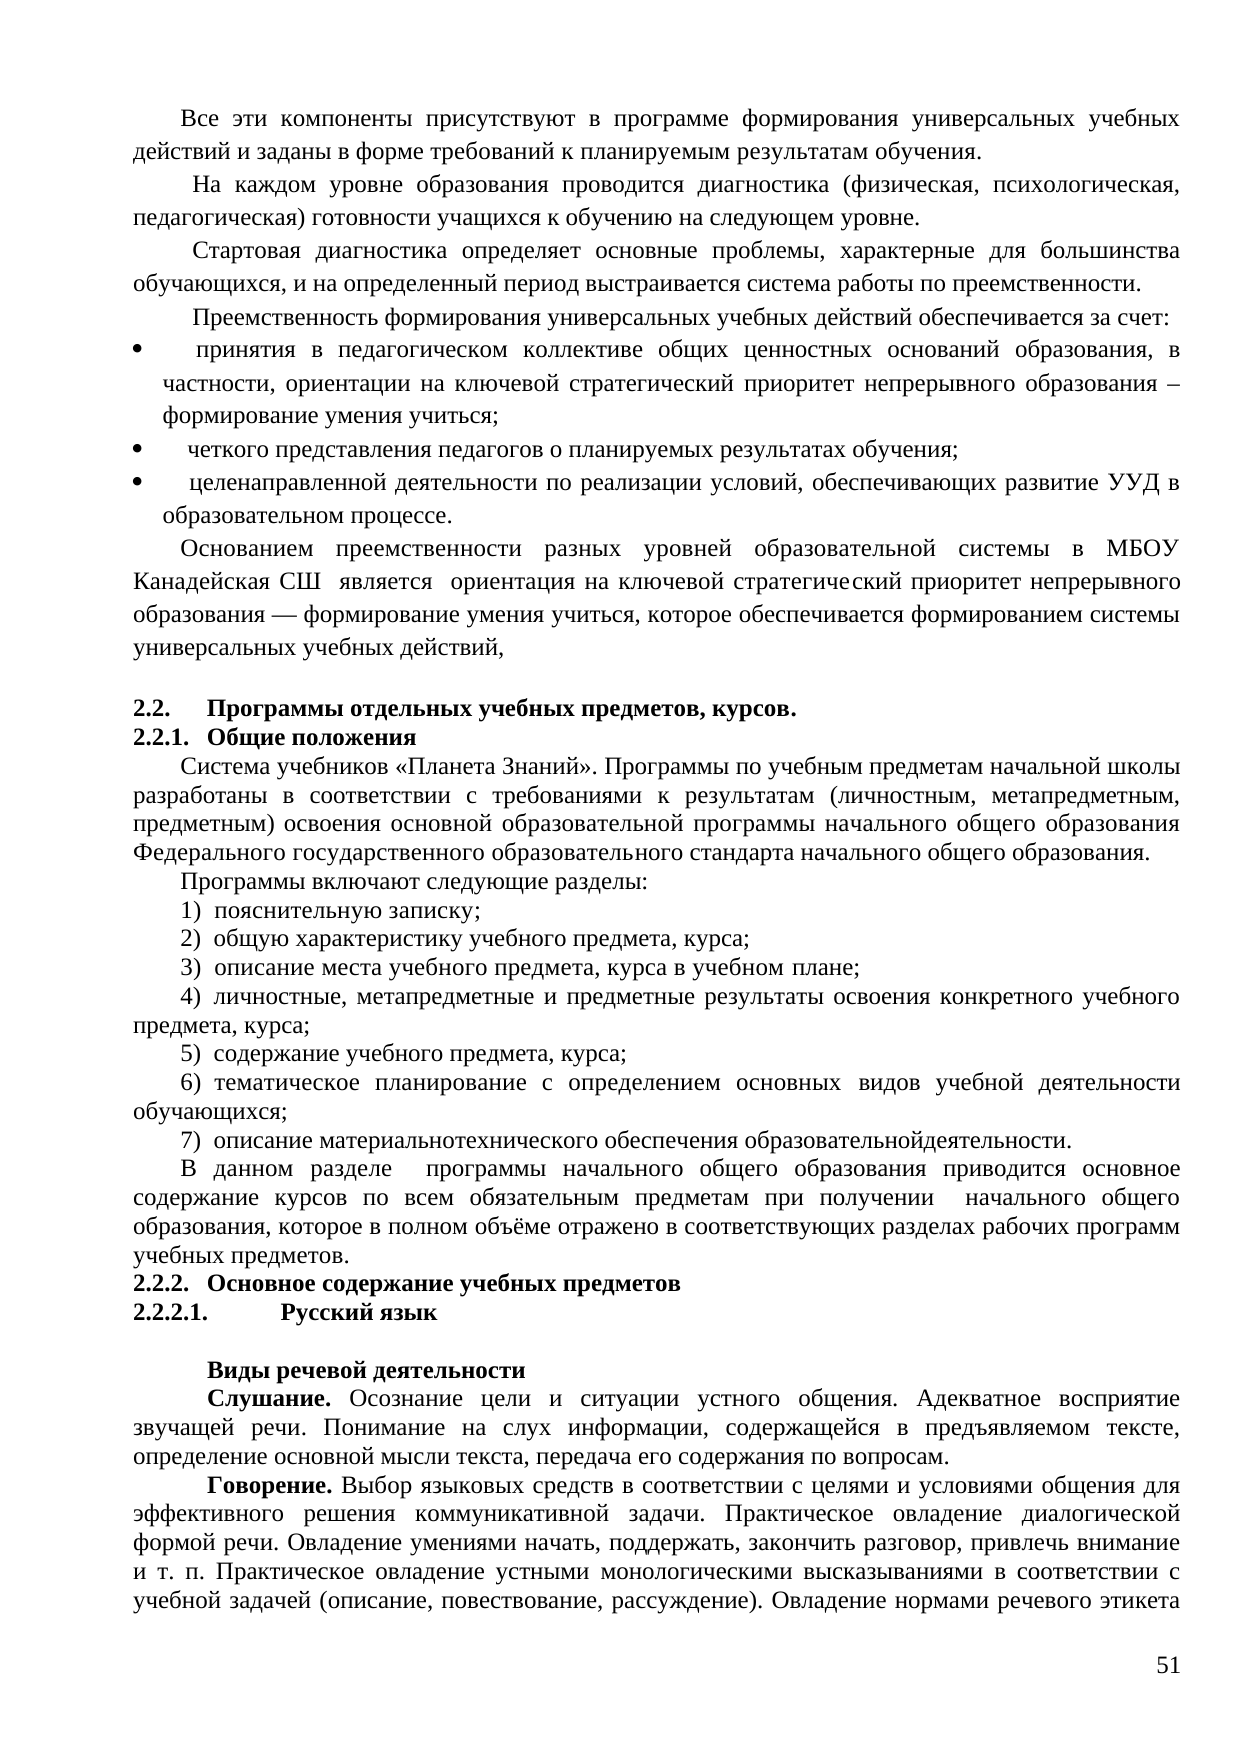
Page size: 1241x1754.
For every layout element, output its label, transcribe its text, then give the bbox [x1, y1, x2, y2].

text Все эти компоненты присутствуют в программе формирования универсальных учебных действий и заданы в форме требований к планируемым результатам обучения. [133, 103, 1181, 165]
text 7) описание материально­технического обеспечения образовательнойдеятельности. [133, 1125, 1181, 1153]
text  четкого представления педагогов о планируемых результатах обучения; [133, 434, 1181, 462]
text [133, 1470, 1181, 1613]
text На каждом уровне образования проводится диагностика (физическая, психологическая, педагогическая) готовности учащихся к обучению на следующем уровне. [133, 169, 1181, 231]
text  принятия в педагогическом коллективе общих ценностных оснований образования, в частности, ориентации на ключевой стратегический приоритет непрерывного образования – формирование умения учиться; [133, 334, 1181, 429]
text В данном разделе программы начального общего образования приводится основное содержание курсов по всем обязательным предметам при получении начального общего образования, которое в полном объёме отражено в соответствующих разделах рабочих программ учебных предметов. [133, 1153, 1181, 1268]
text Виды речевой деятельности [133, 1355, 1181, 1383]
text Система учебников «Планета Знаний». Программы по учебным предметам начальной школы разработаны в соответствии с требованиями к результатам (личностным, метапредметным, предметным) освоения основной образовательной программы начального общего образования Федерального государственного образовательного стандарта начального общего образования. [133, 751, 1181, 866]
text 1) пояснительную записку; [133, 895, 1181, 923]
subtitle Русский язык [133, 1297, 1181, 1326]
text 5) содержание учебного предмета, курса; [133, 1038, 1181, 1067]
text  целенаправленной деятельности по реализации условий, обеспечивающих развитие УУД в образовательном процессе. [133, 467, 1181, 528]
text 4) личностные, метапредметные и предметные результаты освоения конкретного учебного предмета, курса; [133, 981, 1181, 1038]
text Основанием преемственности разных уровней образовательной системы в МБОУ Канадейская СШ является ориентация на ключевой стратегический приоритет непрерывного образования — формирование умения учиться, которое обеспечивается формированием системы универсальных учебных действий, [133, 533, 1181, 661]
text 3) описание места учебного предмета, курса в учебном плане; [133, 952, 1181, 981]
subtitle Основное содержание учебных предметов [133, 1268, 1181, 1297]
subtitle Программы отдельных учебных предметов, курсов. [133, 693, 1181, 722]
subtitle Общие положения [133, 722, 1181, 751]
text Программы включают следующие разделы: [133, 866, 1181, 895]
text Преемственность формирования универсальных учебных действий обеспечивается за счет: [133, 302, 1181, 330]
text Стартовая диагностика определяет основные проблемы, характерные для большинства обучающихся, и на определенный период выстраивается система работы по преемственности. [133, 236, 1181, 297]
text 2) общую характеристику учебного предмета, курса; [133, 923, 1181, 952]
text Слушание. Осознание цели и ситуации устного общения. Адекватное восприятие звучащей речи. Понимание на слух информации, содержащейся в предъявляемом тексте, определение основной мысли текста, передача его содержания по вопросам. [133, 1383, 1181, 1470]
text 6) тематическое планирование с определением основных видов учебной деятельности обучающихся; [133, 1067, 1181, 1125]
